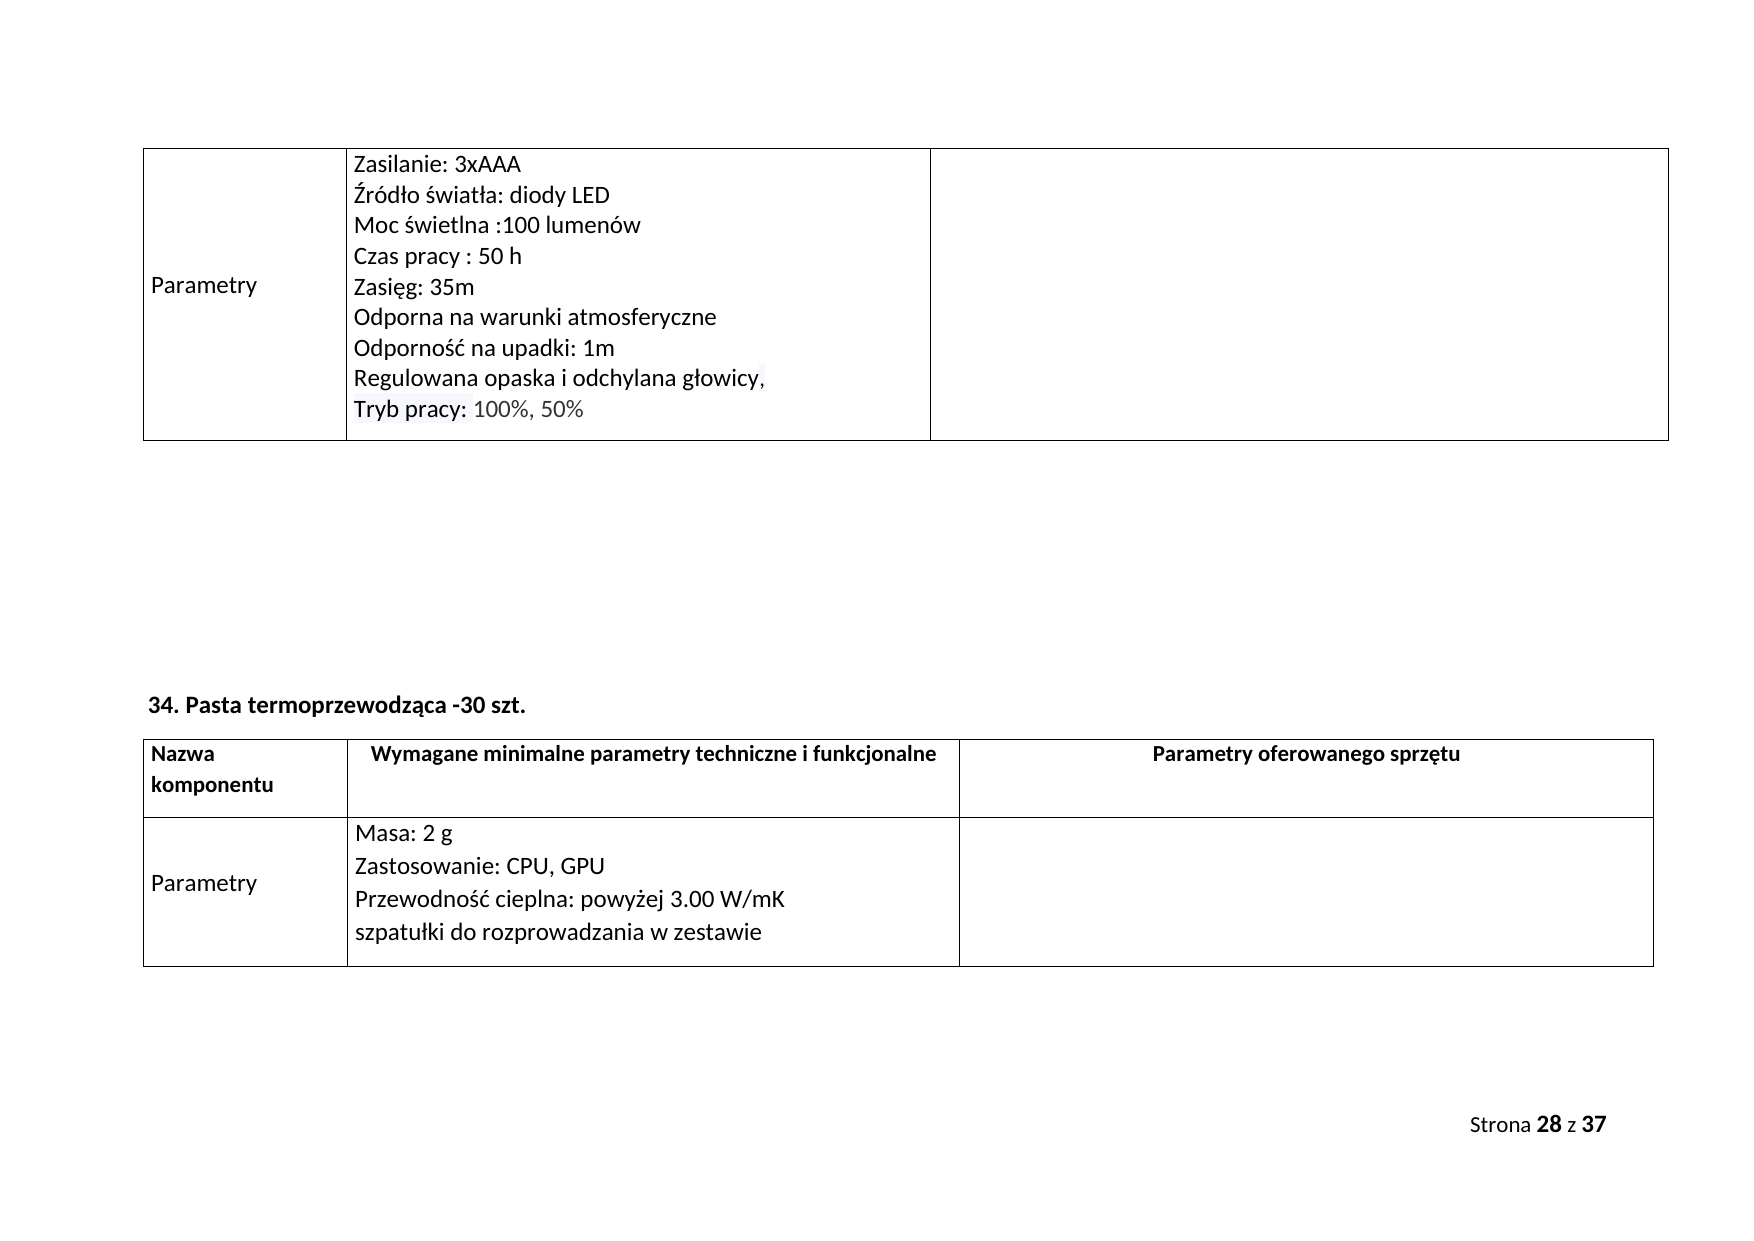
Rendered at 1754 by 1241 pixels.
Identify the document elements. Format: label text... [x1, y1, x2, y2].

table_cell Masa: 2 g Zastosowanie: CPU, GPU Przewodność cieplna: powyżej 3.00 W/mK szpatułki do rozprowadzania w zestawie [348, 818, 959, 966]
text 34. Pasta termoprzewodząca -30 szt. [148, 689, 1606, 719]
table_cell [960, 818, 1653, 966]
table_cell Parametry [144, 818, 347, 966]
table_cell Zasilanie: 3xAAA Źródło światła: diody LED Moc świetlna :100 lumenów Czas pracy : 50 h Zasięg: 35m Odporna na warunki atmosferyczne Odporność na upadki: 1m Regulowana opaska i odchylana głowicy, Tryb pracy: 100%, 50% [347, 149, 930, 440]
table_cell Parametry [144, 149, 346, 440]
table_header Parametry oferowanego sprzętu [960, 740, 1653, 817]
table_cell [931, 149, 1668, 440]
table_header Wymagane minimalne parametry techniczne i funkcjonalne [348, 740, 959, 817]
table_header Nazwa komponentu [144, 740, 347, 817]
